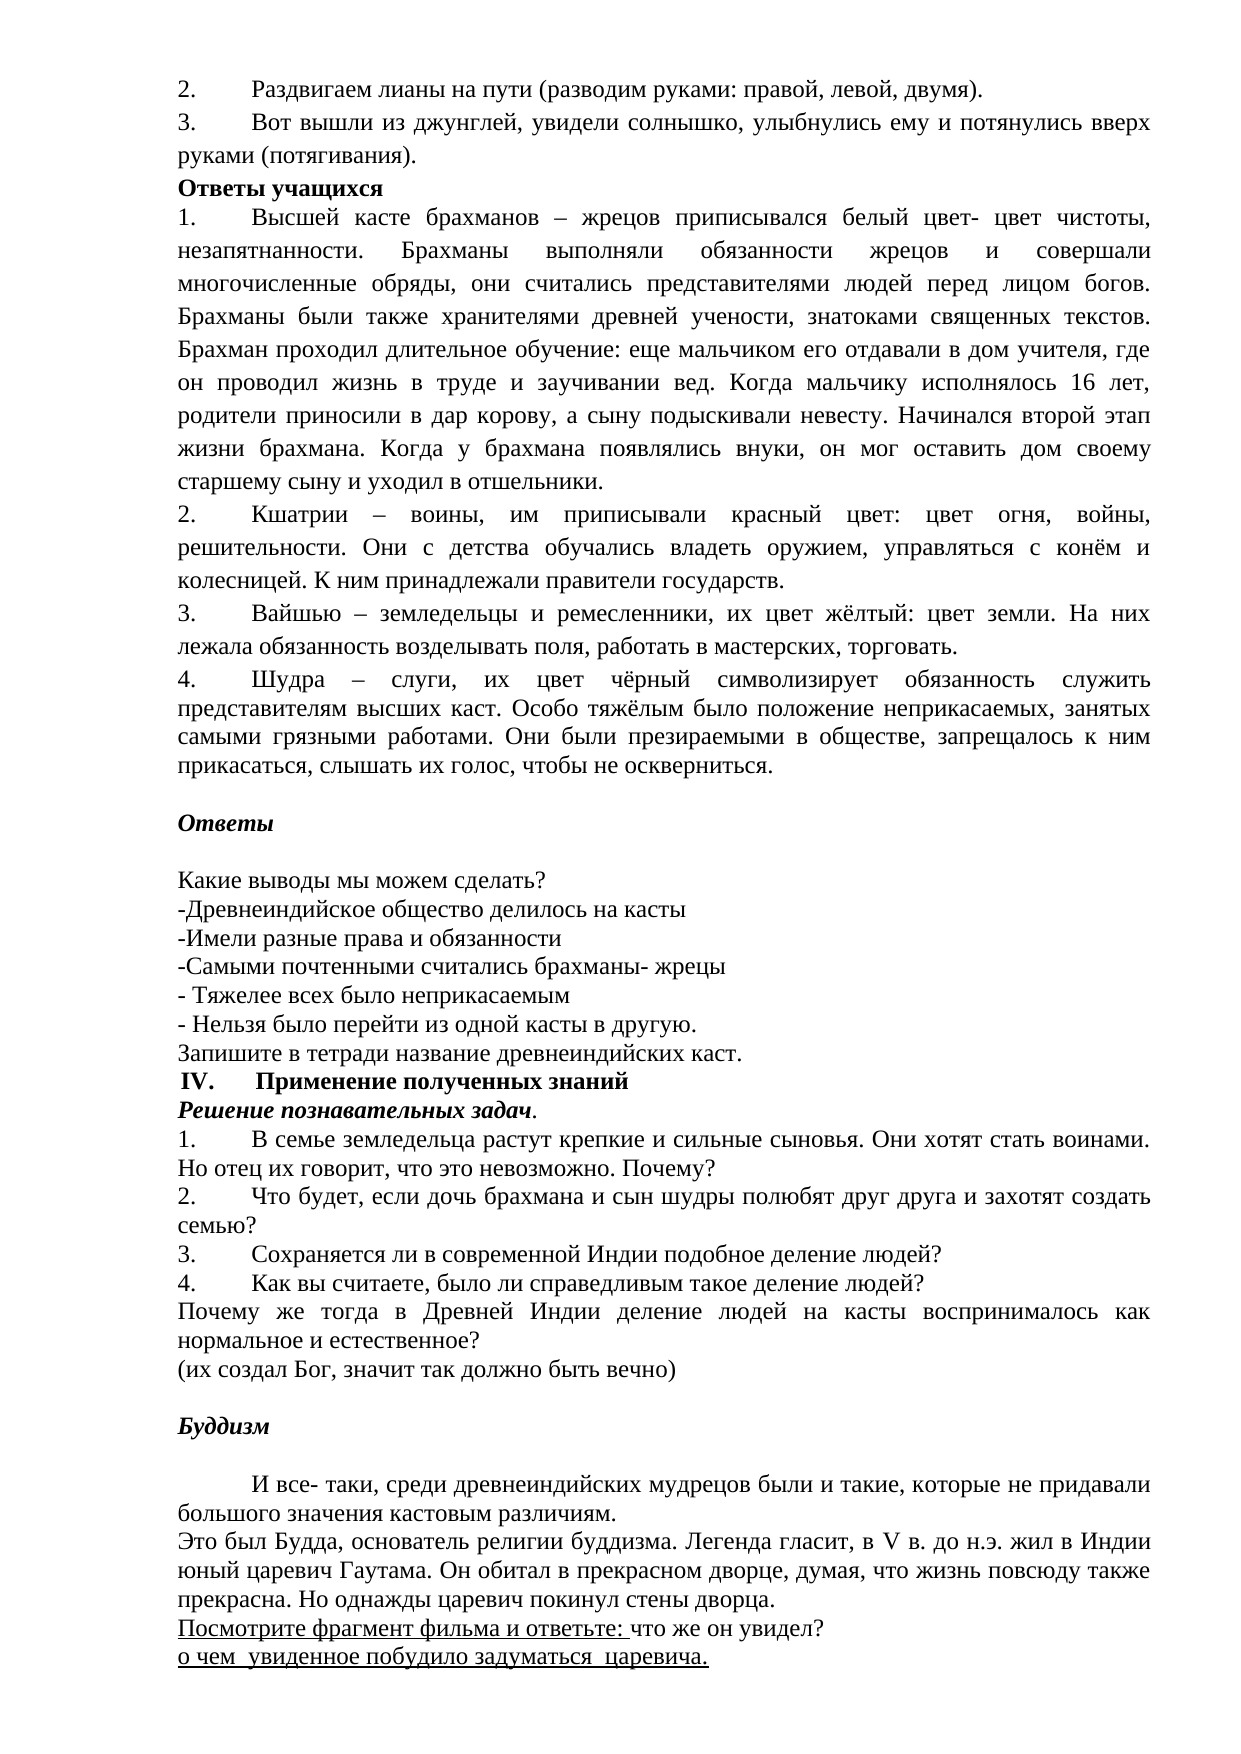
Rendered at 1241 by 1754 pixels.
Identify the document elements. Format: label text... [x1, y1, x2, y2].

list В семье земледельца растут крепкие и сильные сыновья. Они хотят стать воинами. Но отец их говорит, что это невозможно. Почему? [177, 1124, 1152, 1181]
text Буддизм [177, 1411, 1152, 1440]
text Запишите в тетради название древнеиндийских каст. [177, 1038, 1152, 1066]
list Вот вышли из джунглей, увидели солнышко, улыбнулись ему и потянулись вверх руками (потягивания). [177, 107, 1152, 169]
text Решение познавательных задач. [177, 1095, 1152, 1124]
list Применение полученных знаний [180, 1066, 1152, 1095]
text - Нельзя было перейти из одной касты в другую. [177, 1009, 1152, 1038]
text -Самыми почтенными считались брахманы- жрецы [177, 951, 1152, 980]
text -Имели разные права и обязанности [177, 923, 1152, 951]
text - Тяжелее всех было неприкасаемым [177, 980, 1152, 1009]
text Почему же тогда в Древней Индии деление людей на касты воспринималось как нормальное и естественное? [177, 1296, 1152, 1354]
text -Древнеиндийское общество делилось на касты [177, 894, 1152, 923]
list Шудра – слуги, их цвет чёрный символизирует обязанность служить представителям высших каст. Особо тяжёлым было положение неприкасаемых, занятых самыми грязными работами. Они были презираемыми в обществе, запрещалось к ним прикасаться, слышать их голос, чтобы не оскверниться. [177, 664, 1152, 779]
list Кшатрии – воины, им приписывали красный цвет: цвет огня, войны, решительности. Они с детства обучались владеть оружием, управляться с конём и колесницей. К ним принадлежали правители государств. [177, 499, 1152, 594]
text И все- таки, среди древнеиндийских мудрецов были и такие, которые не придавали большого значения кастовым различиям. [177, 1469, 1152, 1526]
list Что будет, если дочь брахмана и сын шудры полюбят друг друга и захотят создать семью? [177, 1181, 1152, 1239]
list Высшей касте брахманов – жрецов приписывался белый цвет- цвет чистоты, незапятнанности. Брахманы выполняли обязанности жрецов и совершали многочисленные обряды, они считались представителями людей перед лицом богов. Брахманы были также хранителями древней учености, знатоками священных текстов. Брахман проходил длительное обучение: еще мальчиком его отдавали в дом учителя, где он проводил жизнь в труде и заучивании вед. Когда мальчику исполнялось 16 лет, родители приносили в дар корову, а сыну подыскивали невесту. Начинался второй этап жизни брахмана. Когда у брахмана появлялись внуки, он мог оставить дом своему старшему сыну и уходил в отшельники. [177, 202, 1152, 494]
text Какие выводы мы можем сделать? [177, 865, 1152, 894]
text Ответы учащихся [177, 173, 1152, 202]
text Ответы [177, 808, 1152, 836]
list Сохраняется ли в современной Индии подобное деление людей? [177, 1239, 1152, 1268]
text (их создал Бог, значит так должно быть вечно) [177, 1354, 1152, 1383]
text 4. Как вы считаете, было ли справедливым такое деление людей? [177, 1268, 1152, 1296]
text о чем увиденное побудило задуматься царевича. [177, 1641, 1152, 1670]
list Вайшью – земледельцы и ремесленники, их цвет жёлтый: цвет земли. На них лежала обязанность возделывать поля, работать в мастерских, торговать. [177, 598, 1152, 660]
list Раздвигаем лианы на пути (разводим руками: правой, левой, двумя). [177, 74, 1152, 103]
text Посмотрите фрагмент фильма и ответьте: что же он увидел? [177, 1613, 1152, 1641]
text Это был Будда, основатель религии буддизма. Легенда гласит, в V в. до н.э. жил в Индии юный царевич Гаутама. Он обитал в прекрасном дворце, думая, что жизнь повсюду также прекрасна. Но однажды царевич покинул стены дворца. [177, 1526, 1152, 1613]
